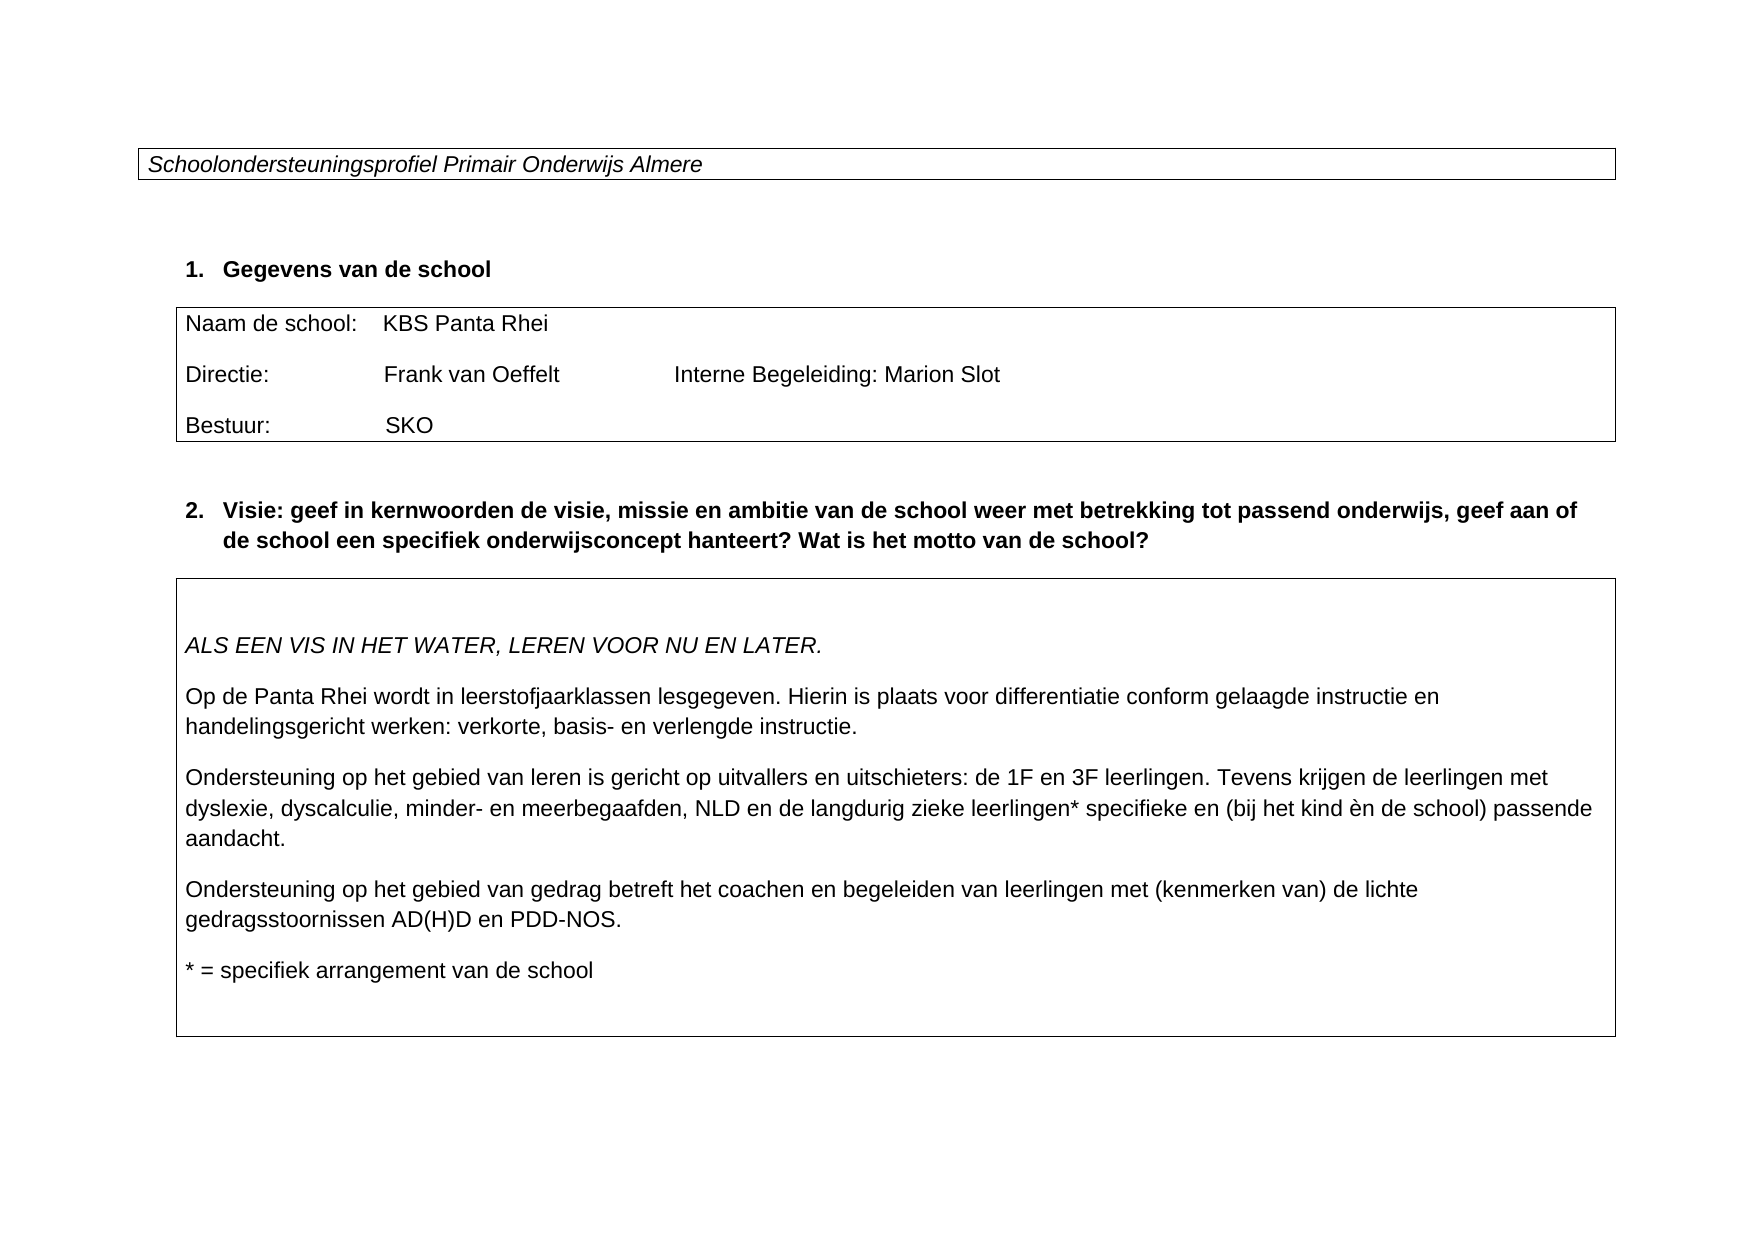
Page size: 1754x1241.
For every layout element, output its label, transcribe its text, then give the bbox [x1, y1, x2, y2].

text Directie: Frank van Oeffelt Interne Begeleiding: Marion Slot [177, 358, 1615, 387]
text Ondersteuning op het gebied van leren is gericht op uitvallers en uitschieters: de 1F en 3F leerlingen. Tevens krijgen de leerlingen met dyslexie, dyscalculie, minder- en meerbegaafden, NLD en de langdurig zieke leerlingen* specifieke en (bij het kind èn de school) passende aandacht. [177, 761, 1615, 851]
list Gegevens van de school [185, 256, 1606, 282]
text Naam de school: KBS Panta Rhei [177, 308, 1615, 336]
text Op de Panta Rhei wordt in leerstofjaarklassen lesgegeven. Hierin is plaats voor differentiatie conform gelaagde instructie en handelingsgericht werken: verkorte, basis- en verlengde instructie. [177, 680, 1615, 739]
text ALS EEN VIS IN HET WATER, LEREN VOOR NU EN LATER. [177, 629, 1615, 658]
text Bestuur: SKO [177, 409, 1615, 441]
text * = specifiek arrangement van de school [177, 954, 1615, 983]
text Schoolondersteuningsprofiel Primair Onderwijs Almere [139, 149, 1615, 179]
text Ondersteuning op het gebied van gedrag betreft het coachen en begeleiden van leerlingen met (kenmerken van) de lichte gedragsstoornissen AD(H)D en PDD-NOS. [177, 873, 1615, 932]
list Visie: geef in kernwoorden de visie, missie en ambitie van de school weer met betrekking tot passend onderwijs, geef aan of de school een specifiek onderwijsconcept hanteert? Wat is het motto van de school? [185, 497, 1606, 553]
